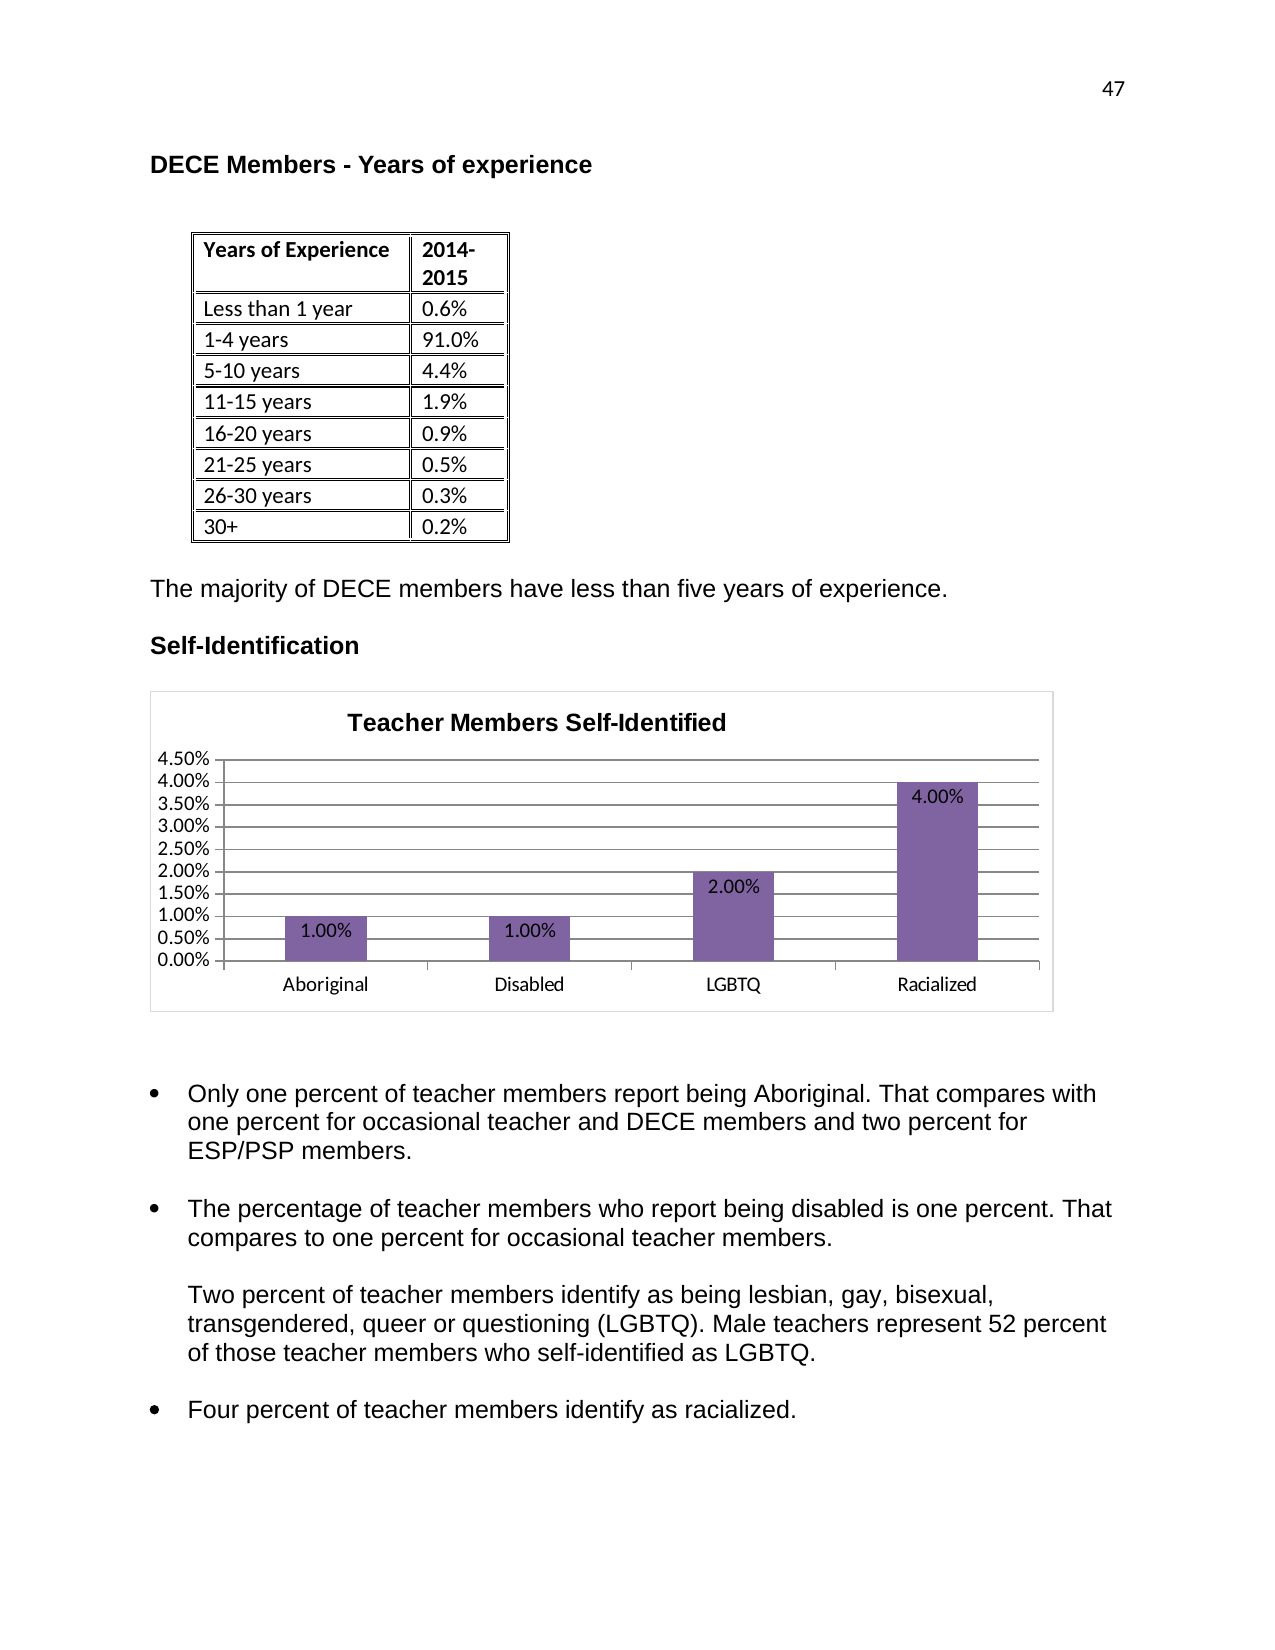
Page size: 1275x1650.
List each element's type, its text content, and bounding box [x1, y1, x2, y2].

table_cell 0.2% [411, 509, 508, 540]
text The majority of DECE members have less than five years of experience. [150, 574, 1125, 602]
table_cell 4.4% [411, 353, 508, 384]
subtitle Self-Identification [150, 631, 1125, 660]
table_cell 5-10 years [192, 353, 411, 384]
table_cell 1-4 years [192, 322, 411, 353]
table_cell 26-30 years [192, 478, 411, 509]
table_header 2014-2015 [411, 235, 507, 291]
table_cell 0.6% [411, 291, 508, 322]
table_cell 11-15 years [192, 384, 411, 416]
list Only one percent of teacher members report being Aboriginal. That compares with one percent for occasional teacher and DECE members and two percent for ESP/PSP members. [150, 1078, 1125, 1165]
table_cell 1.9% [411, 384, 508, 416]
table_cell 91.0% [411, 322, 508, 353]
table_cell 16-20 years [194, 416, 409, 447]
table_cell 0.9% [412, 416, 507, 447]
table_cell 21-25 years [194, 447, 409, 478]
table_cell 30+ [192, 509, 411, 540]
table_header Years of Experience [194, 233, 411, 291]
list The percentage of teacher members who report being disabled is one percent. That compares to one percent for occasional teacher members. [150, 1194, 1125, 1251]
list Four percent of teacher members identify as racialized. [150, 1395, 1125, 1424]
subtitle DECE Members - Years of experience [150, 150, 1125, 179]
table_cell Less than 1 year [192, 291, 411, 322]
table_cell 0.3% [411, 478, 508, 509]
text Two percent of teacher members identify as being lesbian, gay, bisexual, transgendered, queer or questioning (LGBTQ). Male teachers represent 52 percent of those teacher members who self-identified as LGBTQ. [187, 1280, 1125, 1366]
table_cell 0.5% [412, 447, 507, 478]
